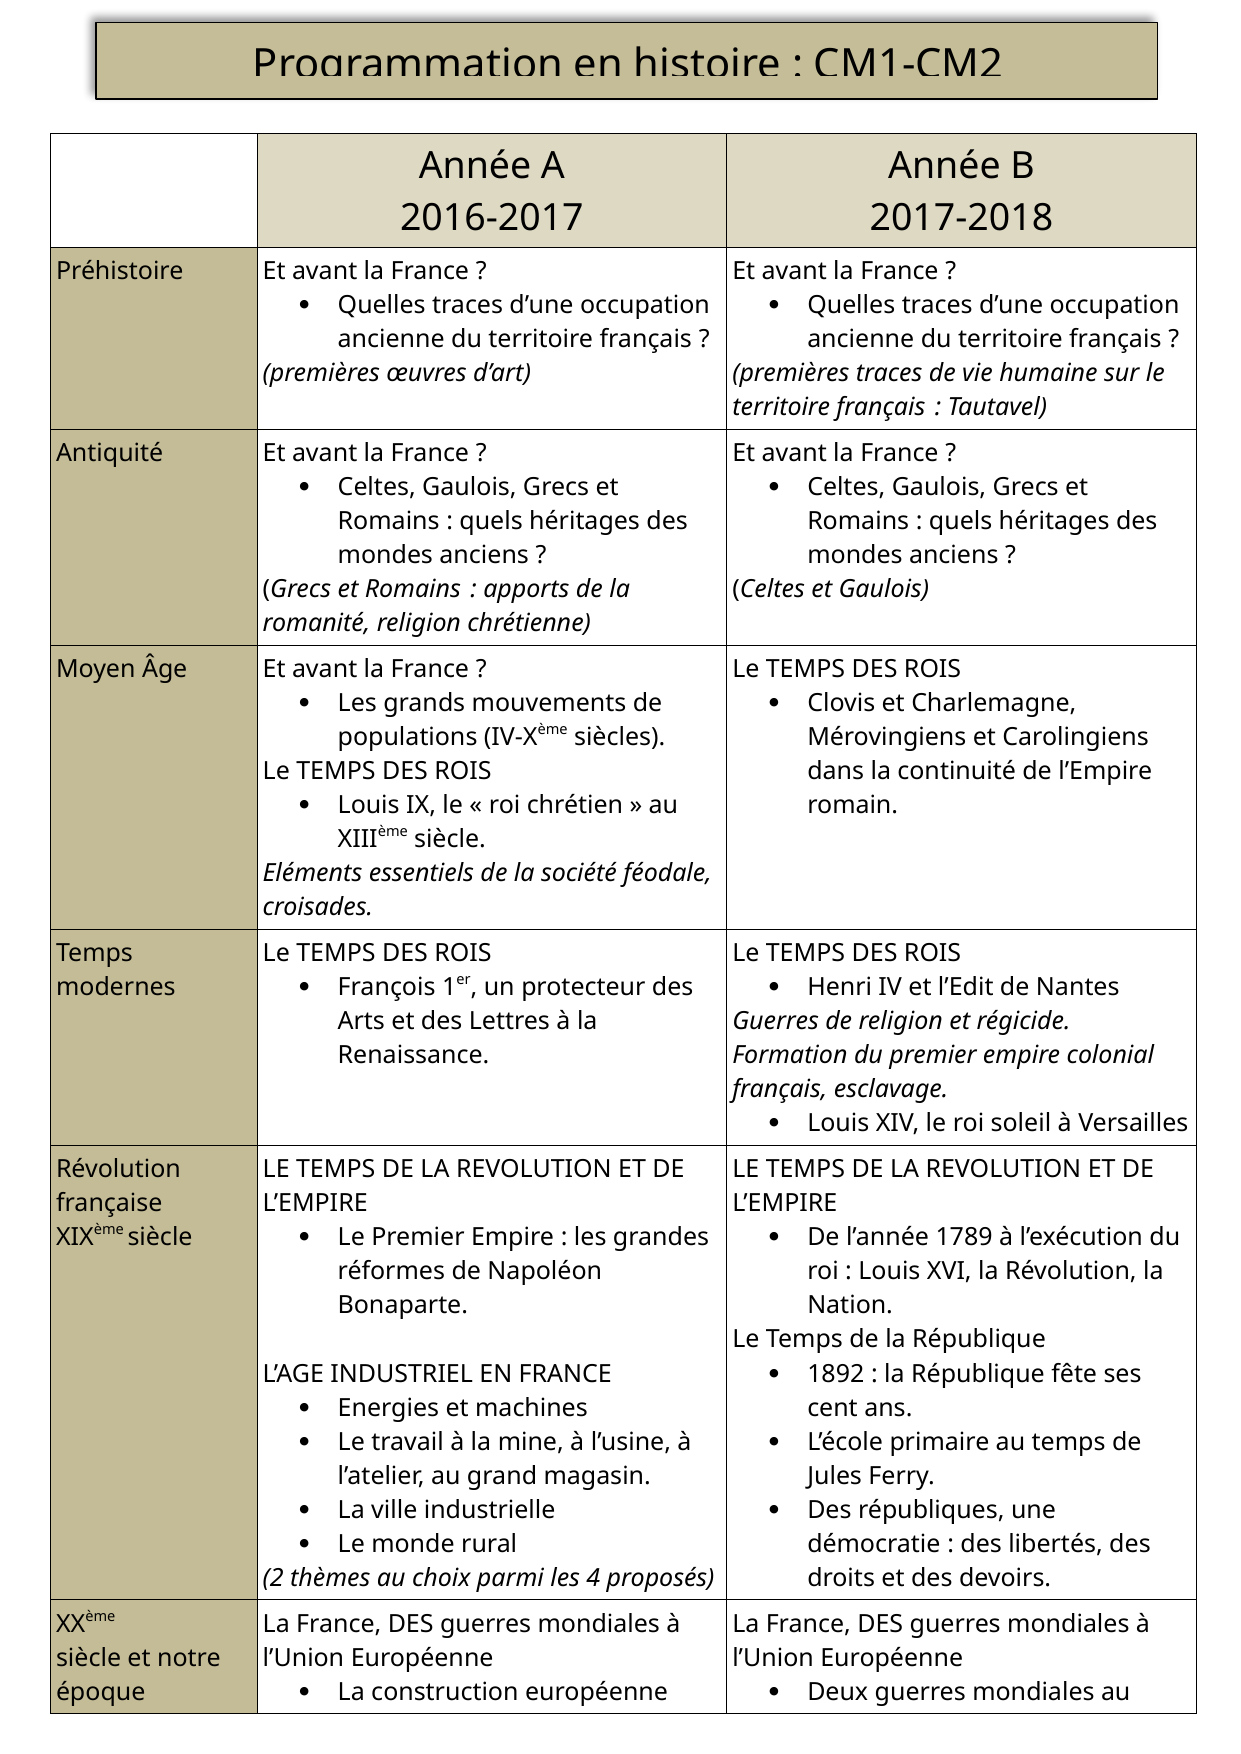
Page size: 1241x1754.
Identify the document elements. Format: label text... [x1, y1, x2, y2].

table_header Année A 2016-2017 [258, 134, 726, 247]
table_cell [51, 1600, 257, 1713]
table_cell Et avant la France ? Quelles traces d’une occupation ancienne du territoire français ? (premières traces de vie humaine sur le territoire français : Tautavel) [727, 248, 1196, 429]
table_cell Antiquité [51, 430, 257, 645]
table_cell Le TEMPS DES ROIS Henri IV et l’Edit de Nantes Guerres de religion et régicide. Formation du premier empire colonial français, esclavage. Louis XIV, le roi soleil à Versailles [727, 930, 1196, 1145]
table_cell LE TEMPS DE LA REVOLUTION ET DE L’EMPIRE Le Premier Empire : les grandes réformes de Napoléon Bonaparte. L’AGE INDUSTRIEL EN FRANCE Energies et machines Le travail à la mine, à l’usine, à l’atelier, au grand magasin. La ville industrielle Le monde rural (2 thèmes au choix parmi les 4 proposés) [258, 1146, 726, 1599]
table_cell Et avant la France ? Les grands mouvements de populations (IV-Xème siècles). Le TEMPS DES ROIS Louis IX, le « roi chrétien » au XIIIème siècle. Eléments essentiels de la société féodale, croisades. [258, 646, 726, 929]
table_cell Moyen Âge [51, 646, 257, 929]
table_cell Et avant la France ? Quelles traces d’une occupation ancienne du territoire français ? (premières œuvres d’art) [258, 248, 726, 429]
table_cell Et avant la France ? Celtes, Gaulois, Grecs et Romains : quels héritages des mondes anciens ? (Celtes et Gaulois) [727, 430, 1196, 645]
table_cell Et avant la France ? Celtes, Gaulois, Grecs et Romains : quels héritages des mondes anciens ? (Grecs et Romains : apports de la romanité, religion chrétienne) [258, 430, 726, 645]
table_cell Temps modernes [51, 930, 257, 1145]
table_cell Le TEMPS DES ROIS François 1er, un protecteur des Arts et des Lettres à la Renaissance. [258, 930, 726, 1145]
table_header Année B 2017-2018 [727, 134, 1196, 247]
table_cell Révolution française XIXème siècle [51, 1146, 257, 1599]
table_cell LE TEMPS DE LA REVOLUTION ET DE L’EMPIRE De l’année 1789 à l’exécution du roi : Louis XVI, la Révolution, la Nation. Le Temps de la République 1892 : la République fête ses cent ans. L’école primaire au temps de Jules Ferry. Des républiques, une démocratie : des libertés, des droits et des devoirs. [727, 1146, 1196, 1599]
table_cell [727, 1600, 1196, 1713]
table_header [51, 134, 257, 247]
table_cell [258, 1600, 726, 1713]
table_cell Préhistoire [51, 248, 257, 429]
table_cell Le TEMPS DES ROIS Clovis et Charlemagne, Mérovingiens et Carolingiens dans la continuité de l’Empire romain. [727, 646, 1196, 929]
